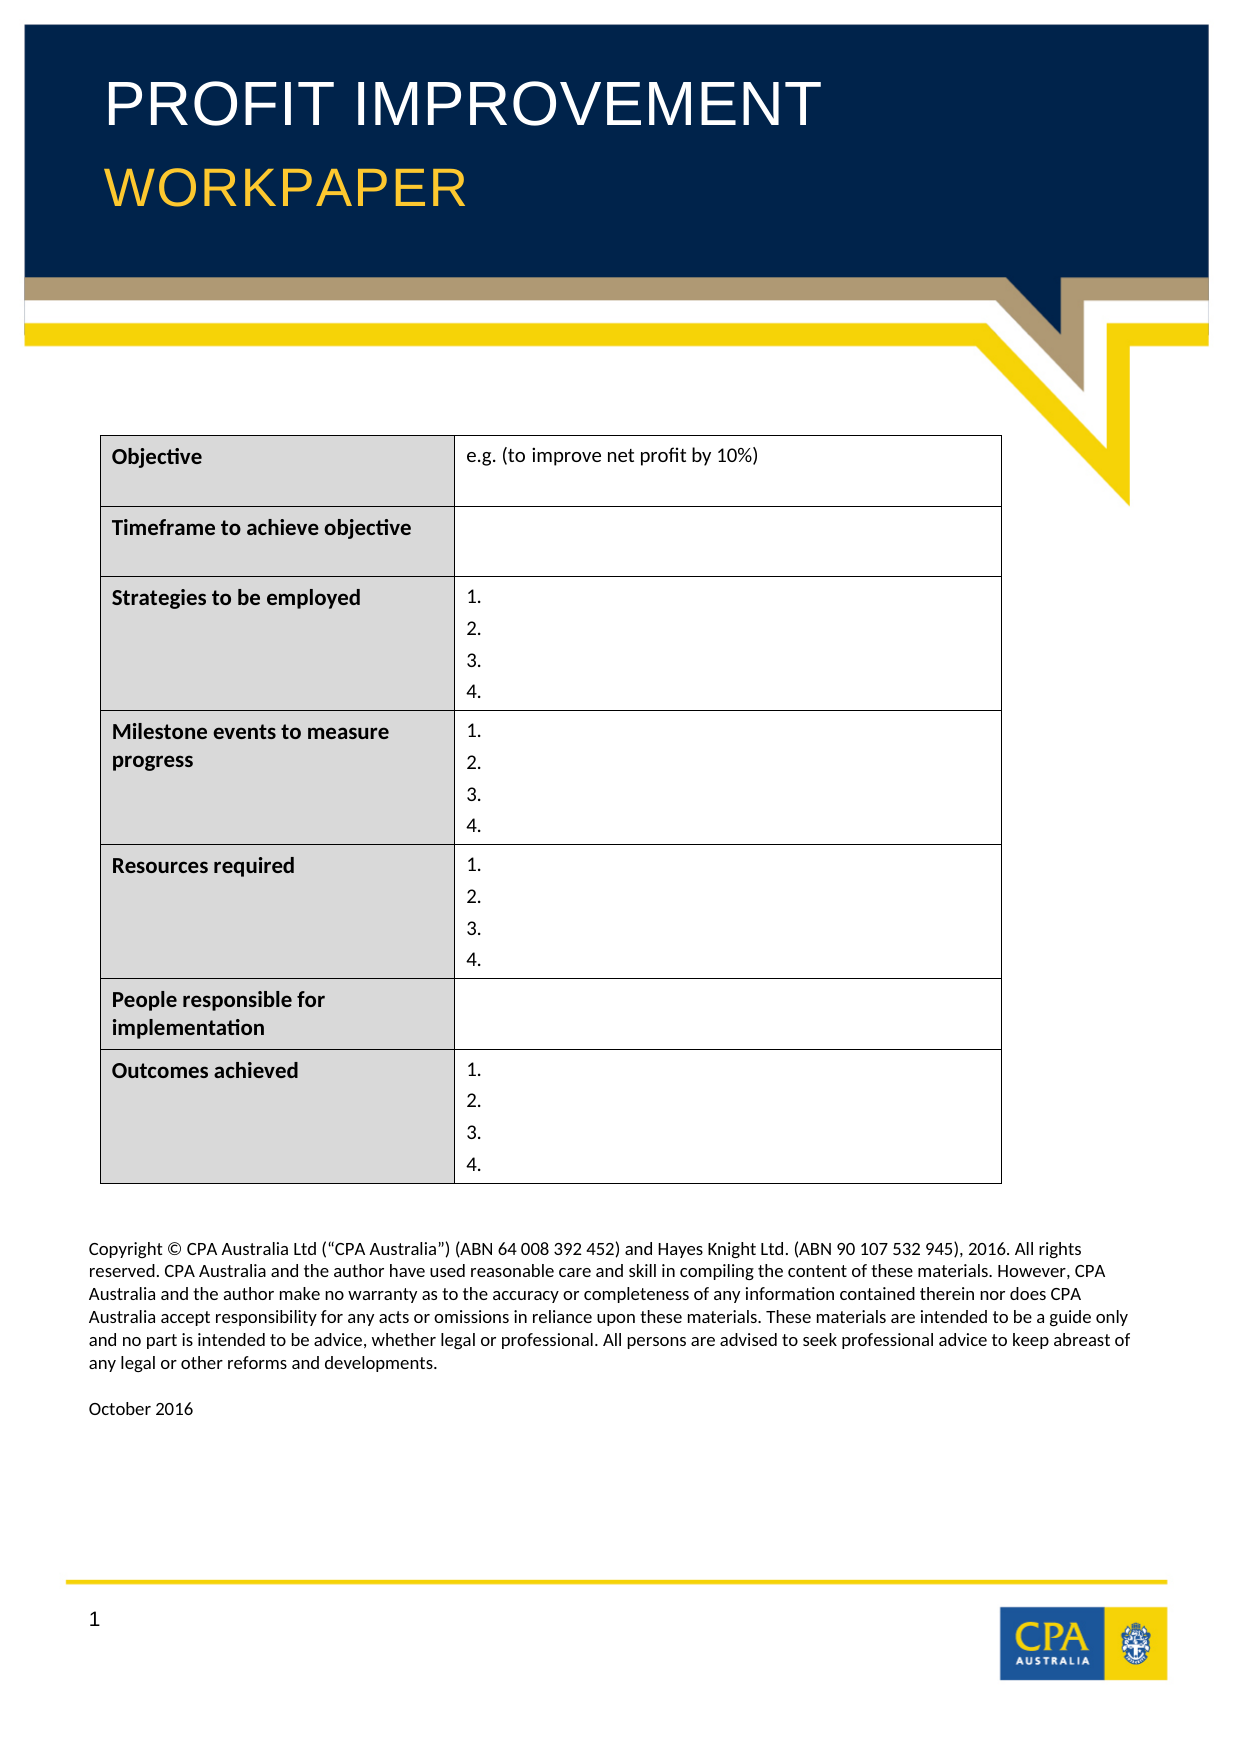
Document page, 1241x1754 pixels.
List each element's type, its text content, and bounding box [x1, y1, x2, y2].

table_cell [455, 507, 1001, 576]
table_cell [455, 979, 1001, 1049]
table_cell People responsible for implementation [101, 979, 454, 1049]
table_cell Strategies to be employed [101, 577, 454, 710]
table_cell 1. 2. 3. 4. [455, 711, 1001, 844]
table_cell Timeframe to achieve objective [101, 507, 454, 576]
table_cell 1. 2. 3. 4. [455, 1050, 1001, 1183]
table_cell 1. 2. 3. 4. [455, 577, 1001, 710]
table_cell Outcomes achieved [101, 1050, 454, 1183]
picture [0, 0, 1238, 1751]
text Copyright © CPA Australia Ltd (“CPA Australia”) (ABN 64 008 392 452) and Hayes Knight Ltd. (ABN 90 107 532 945), 2016. All rights reserved. CPA Australia and the author have used reasonable care and skill in compiling the content of these materials. However, CPA Australia and the author make no warranty as to the accuracy or completeness of any information contained therein nor does CPA Australia accept responsibility for any acts or omissions in reliance upon these materials. These materials are intended to be a guide only and no part is intended to be advice, whether legal or professional. All persons are advised to seek professional advice to keep abreast of any legal or other reforms and developments. [89, 1237, 1152, 1374]
table_cell 1. 2. 3. 4. [455, 845, 1001, 978]
table_header Objective [101, 436, 454, 506]
table_cell Resources required [101, 845, 454, 978]
table_cell Milestone events to measure progress [101, 711, 454, 844]
text October 2016 [89, 1397, 1152, 1420]
table_header e.g. (to improve net profit by 10%) [455, 436, 1001, 506]
